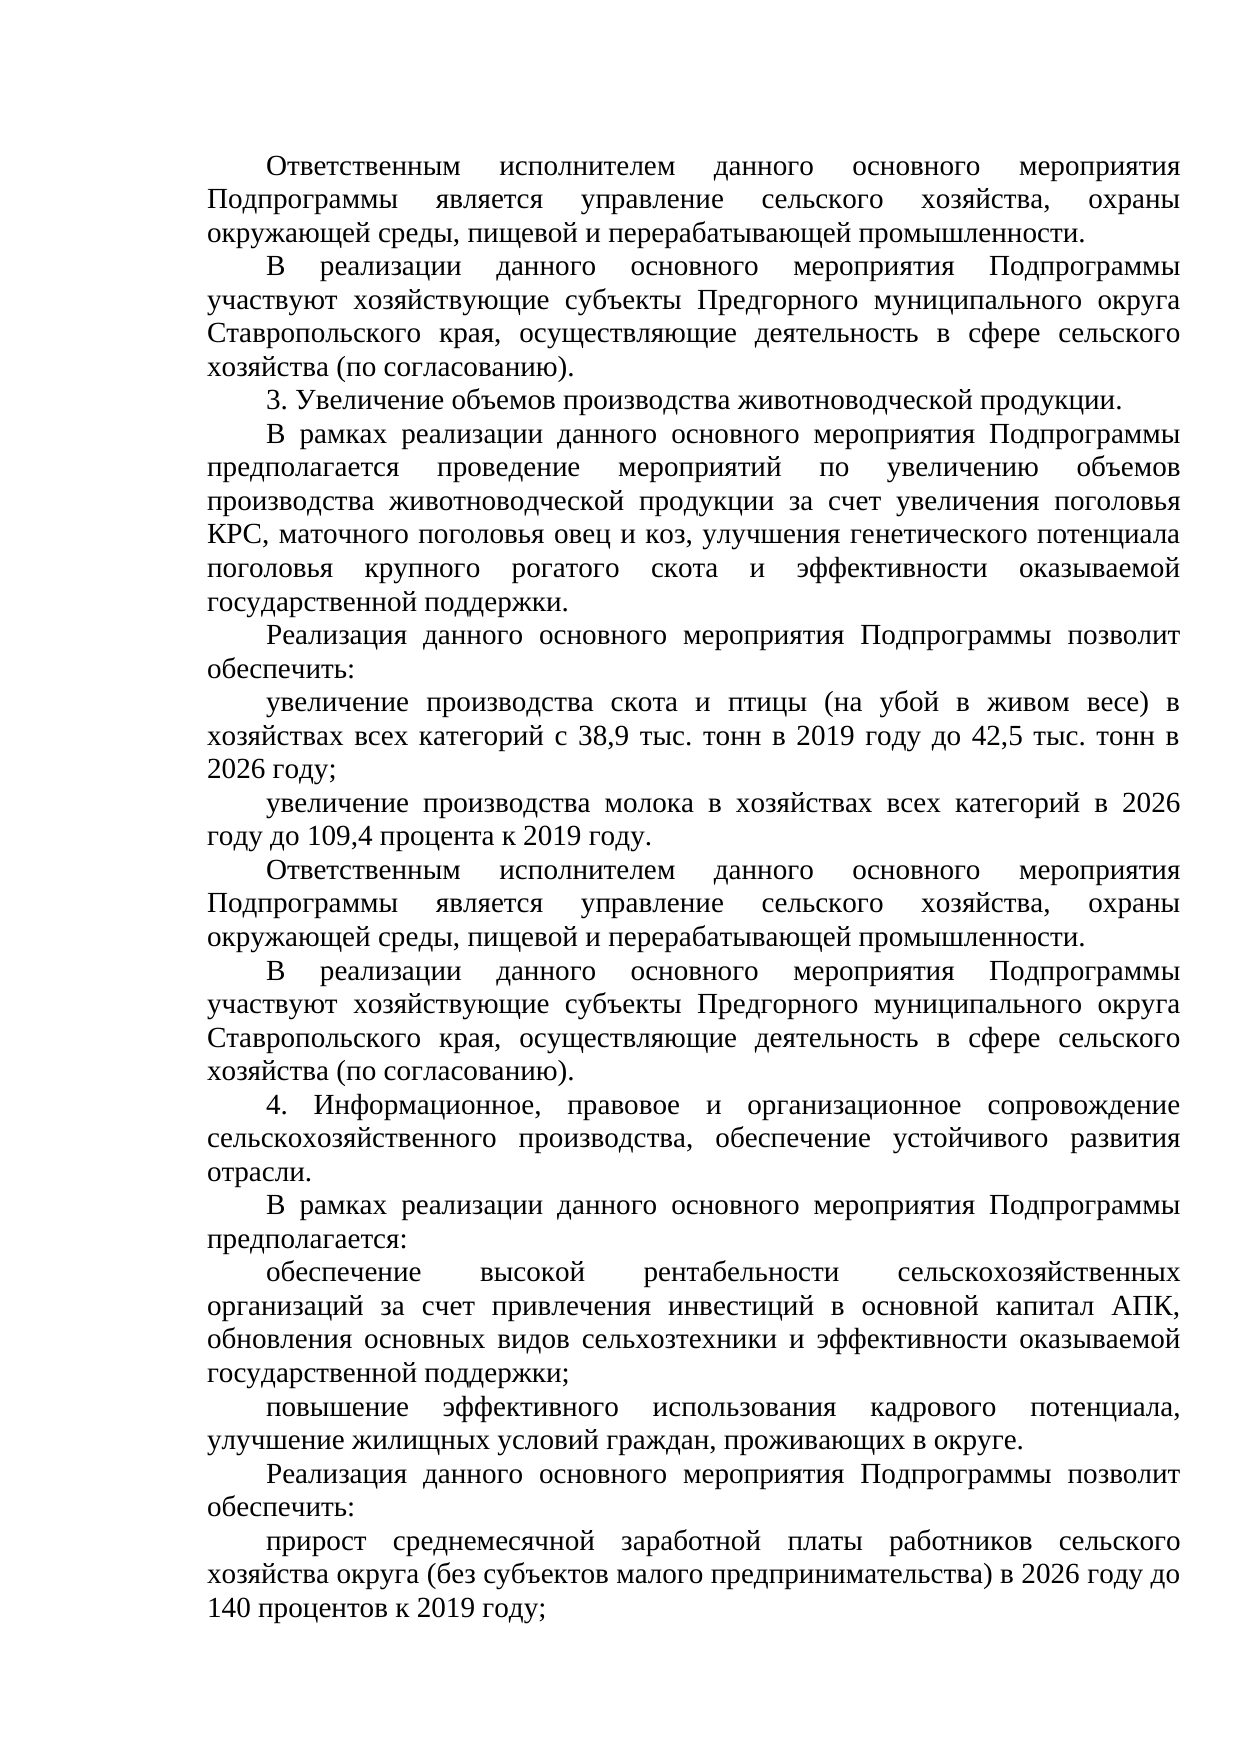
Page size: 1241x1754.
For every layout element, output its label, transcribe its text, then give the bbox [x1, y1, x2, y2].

text увеличение производства скота и птицы (на убой в живом весе) в хозяйствах всех категорий с 38,9 тыс. тонн в 2019 году до 42,5 тыс. тонн в 2026 году; [207, 684, 1181, 785]
text Ответственным исполнителем данного основного мероприятия Подпрограммы является управление сельского хозяйства, охраны окружающей среды, пищевой и перерабатывающей промышленности. [207, 852, 1181, 953]
text В реализации данного основного мероприятия Подпрограммы участвуют хозяйствующие субъекты Предгорного муниципального округа Ставропольского края, осуществляющие деятельность в сфере сельского хозяйства (по согласованию). [207, 953, 1181, 1087]
text Реализация данного основного мероприятия Подпрограммы позволит обеспечить: [207, 617, 1181, 684]
text Реализация данного основного мероприятия Подпрограммы позволит обеспечить: [207, 1456, 1181, 1523]
text обеспечение высокой рентабельности сельскохозяйственных организаций за счет привлечения инвестиций в основной капитал АПК, обновления основных видов сельхозтехники и эффективности оказываемой государственной поддержки; [207, 1254, 1181, 1389]
text 3. Увеличение объемов производства животноводческой продукции. [207, 382, 1181, 416]
text В реализации данного основного мероприятия Подпрограммы участвуют хозяйствующие субъекты Предгорного муниципального округа Ставропольского края, осуществляющие деятельность в сфере сельского хозяйства (по согласованию). [207, 248, 1181, 382]
text повышение эффективного использования кадрового потенциала, улучшение жилищных условий граждан, проживающих в округе. [207, 1389, 1181, 1456]
text прирост среднемесячной заработной платы работников сельского хозяйства округа (без субъектов малого предпринимательства) в 2026 году до 140 процентов к 2019 году; [207, 1523, 1181, 1623]
text Ответственным исполнителем данного основного мероприятия Подпрограммы является управление сельского хозяйства, охраны окружающей среды, пищевой и перерабатывающей промышленности. [207, 148, 1181, 248]
text В рамках реализации данного основного мероприятия Подпрограммы предполагается: [207, 1187, 1181, 1254]
text увеличение производства молока в хозяйствах всех категорий в 2026 году до 109,4 процента к 2019 году. [207, 785, 1181, 852]
text В рамках реализации данного основного мероприятия Подпрограммы предполагается проведение мероприятий по увеличению объемов производства животноводческой продукции за счет увеличения поголовья КРС, маточного поголовья овец и коз, улучшения генетического потенциала поголовья крупного рогатого скота и эффективности оказываемой государственной поддержки. [207, 416, 1181, 617]
text 4. Информационное, правовое и организационное сопровождение сельскохозяйственного производства, обеспечение устойчивого развития отрасли. [207, 1087, 1181, 1187]
